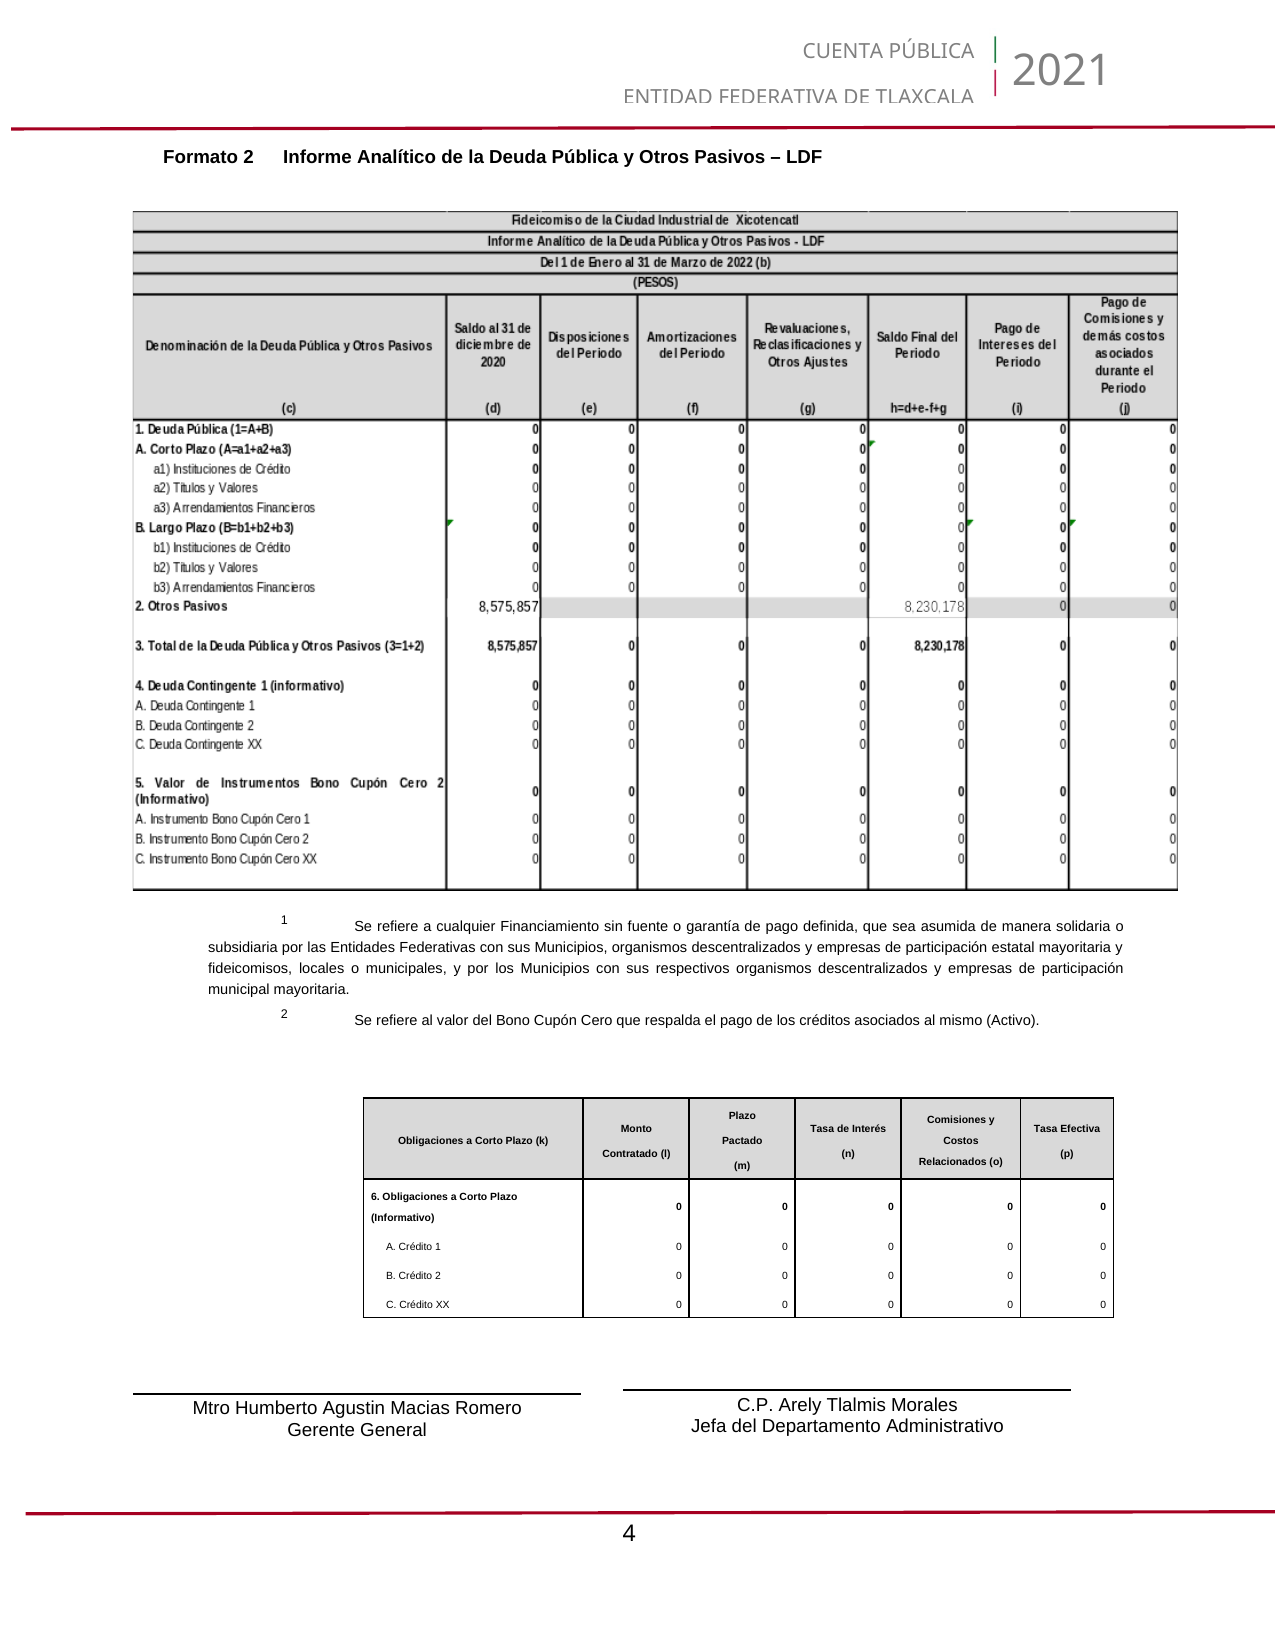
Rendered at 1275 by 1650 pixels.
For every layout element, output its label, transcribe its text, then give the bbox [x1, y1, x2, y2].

table_header Tasa Efectiva (p) [1021, 1099, 1113, 1178]
text 1 Se refiere a cualquier Financiamiento sin fuente o garantía de pago definida, que sea asumida de manera solidaria o subsidiaria por las Entidades Federativas con sus Municipios, organismos descentralizados y empresas de participación estatal mayoritaria y fideicomisos, locales o municipales, y por los Municipios con sus respectivos organismos descentralizados y empresas de participación municipal mayoritaria. [208, 915, 1125, 998]
table_cell 0 [902, 1180, 1020, 1229]
table_cell 0 [690, 1288, 794, 1317]
table_cell 0 [584, 1259, 688, 1288]
table_cell 0 [690, 1229, 794, 1258]
table_cell 0 [796, 1259, 900, 1288]
picture [989, 28, 1005, 99]
table_cell 0 [796, 1288, 900, 1317]
table_cell 6. Obligaciones a Corto Plazo (Informativo) [364, 1180, 582, 1229]
table_cell 0 [584, 1180, 688, 1229]
table_cell 0 [690, 1259, 794, 1288]
table_cell A. Crédito 1 [364, 1229, 582, 1258]
table_cell 0 [584, 1288, 688, 1317]
table_cell 0 [1021, 1259, 1113, 1288]
text Formato 2 Informe Analítico de la Deuda Pública y Otros Pasivos – LDF [133, 145, 1125, 168]
table_cell B. Crédito 2 [364, 1259, 582, 1288]
table_cell 0 [902, 1229, 1020, 1258]
table_cell 0 [1021, 1180, 1113, 1229]
table_header Tasa de Interés (n) [796, 1099, 900, 1178]
table_cell C. Crédito XX [364, 1288, 582, 1317]
table_cell 0 [902, 1259, 1020, 1288]
table_header Plazo Pactado (m) [690, 1099, 794, 1178]
text 2 Se refiere al valor del Bono Cupón Cero que respalda el pago de los créditos asociados al mismo (Activo). [208, 1009, 1125, 1030]
table_cell 0 [796, 1180, 900, 1229]
table_cell 0 [902, 1288, 1020, 1317]
table_header Obligaciones a Corto Plazo (k) [364, 1099, 582, 1178]
table_header Comisiones y Costos Relacionados (o) [902, 1099, 1020, 1178]
table_header Monto Contratado (l) [584, 1099, 688, 1178]
table_cell 0 [584, 1229, 688, 1258]
table_cell 0 [1021, 1229, 1113, 1258]
table_cell 0 [690, 1180, 794, 1229]
table_cell 0 [1021, 1288, 1113, 1317]
table_cell 0 [796, 1229, 900, 1258]
